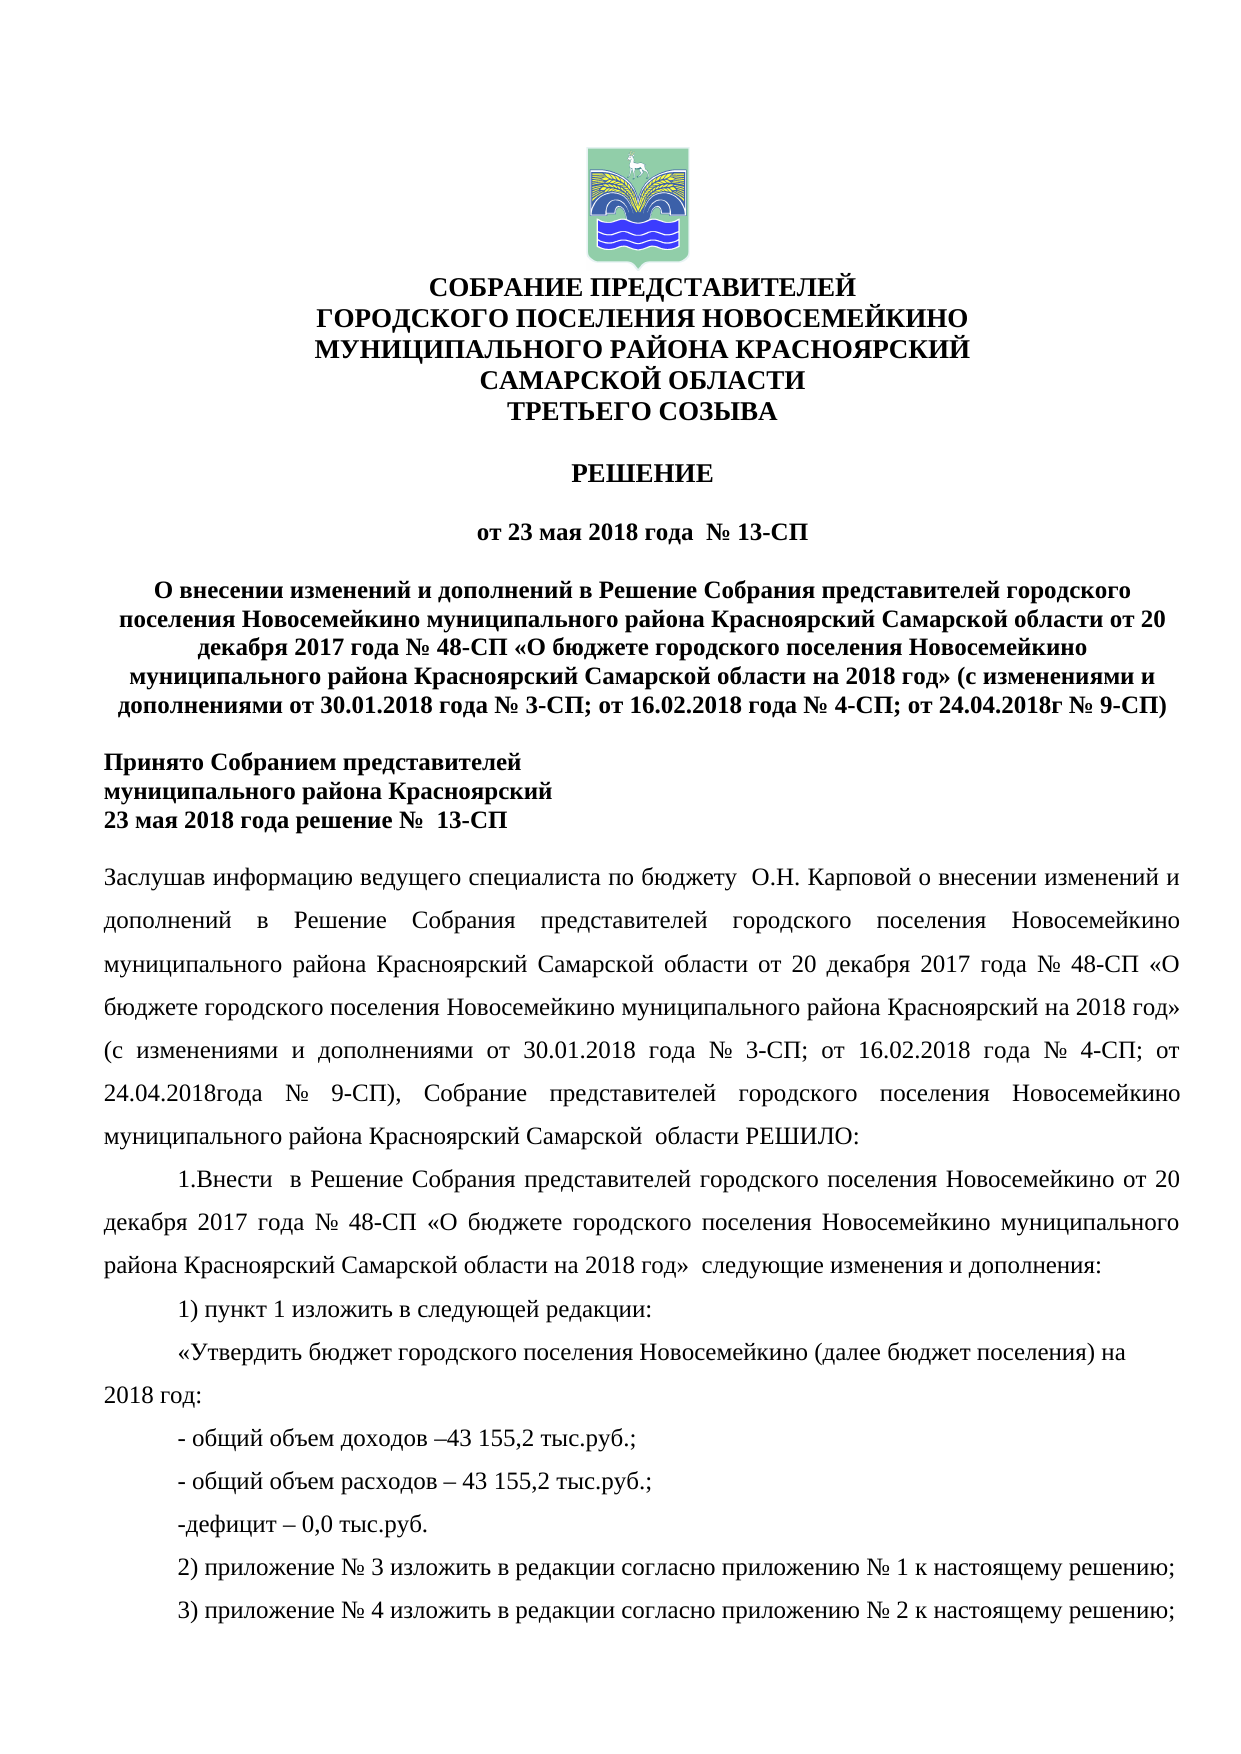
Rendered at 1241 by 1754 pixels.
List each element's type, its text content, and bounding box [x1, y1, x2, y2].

text 1) пункт 1 изложить в следующей редакции: [103, 1294, 1181, 1322]
text муниципального района Красноярский [103, 776, 1181, 805]
text ТРЕТЬЕГО СОЗЫВА [103, 395, 1181, 426]
text «Утвердить бюджет городского поселения Новосемейкино (далее бюджет поселения) на 2018 год: [103, 1337, 1181, 1409]
text МУНИЦИПАЛЬНОГО РАЙОНА КРАСНОЯРСКИЙ [103, 333, 1181, 364]
text 1.Внести в Решение Собрания представителей городского поселения Новосемейкино от 20 декабря 2017 года № 48-СП «О бюджете городского поселения Новосемейкино муниципального района Красноярский Самарской области на 2018 год» следующие изменения и дополнения: [103, 1164, 1181, 1279]
text САМАРСКОЙ ОБЛАСТИ [103, 364, 1181, 395]
text РЕШЕНИЕ [103, 458, 1181, 489]
table_cell Налоговые и неналоговые доходы [586, 147, 690, 271]
text 2) приложение № 3 изложить в редакции согласно приложению № 1 к настоящему решению; [103, 1552, 1181, 1581]
text -дефицит – 0,0 тыс.руб. [103, 1509, 1181, 1538]
text Заслушав информацию ведущего специалиста по бюджету О.Н. Карповой о внесении изменений и дополнений в Решение Собрания представителей городского поселения Новосемейкино муниципального района Красноярский Самарской области от 20 декабря 2017 года № 48-СП «О бюджете городского поселения Новосемейкино муниципального района Красноярский на 2018 год» (с изменениями и дополнениями от 30.01.2018 года № 3-СП; от 16.02.2018 года № 4-СП; от 24.04.2018года № 9-СП), Собрание представителей городского поселения Новосемейкино муниципального района Красноярский Самарской области РЕШИЛО: [103, 862, 1181, 1150]
text СОБРАНИЕ ПРЕДСТАВИТЕЛЕЙ [103, 147, 1181, 302]
text 23 мая 2018 года решение № 13-CП [103, 805, 1181, 834]
text от 23 мая 2018 года № 13-СП [103, 517, 1181, 546]
text ГОРОДСКОГО ПОСЕЛЕНИЯ НОВОСЕМЕЙКИНО [103, 302, 1181, 333]
text - общий объем расходов – 43 155,2 тыс.руб.; [103, 1466, 1181, 1495]
text 3) приложение № 4 изложить в редакции согласно приложению № 2 к настоящему решению; [103, 1596, 1181, 1624]
text Принято Собранием представителей [103, 747, 1181, 776]
text - общий объем доходов –43 155,2 тыс.руб.; [103, 1423, 1181, 1452]
text О внесении изменений и дополнений в Решение Собрания представителей городского поселения Новосемейкино муниципального района Красноярский Самарской области от 20 декабря 2017 года № 48-СП «О бюджете городского поселения Новосемейкино муниципального района Красноярский Самарской области на 2018 год» (с изменениями и дополнениями от 30.01.2018 года № 3-СП; от 16.02.2018 года № 4-СП; от 24.04.2018г № 9-СП) [103, 575, 1181, 719]
